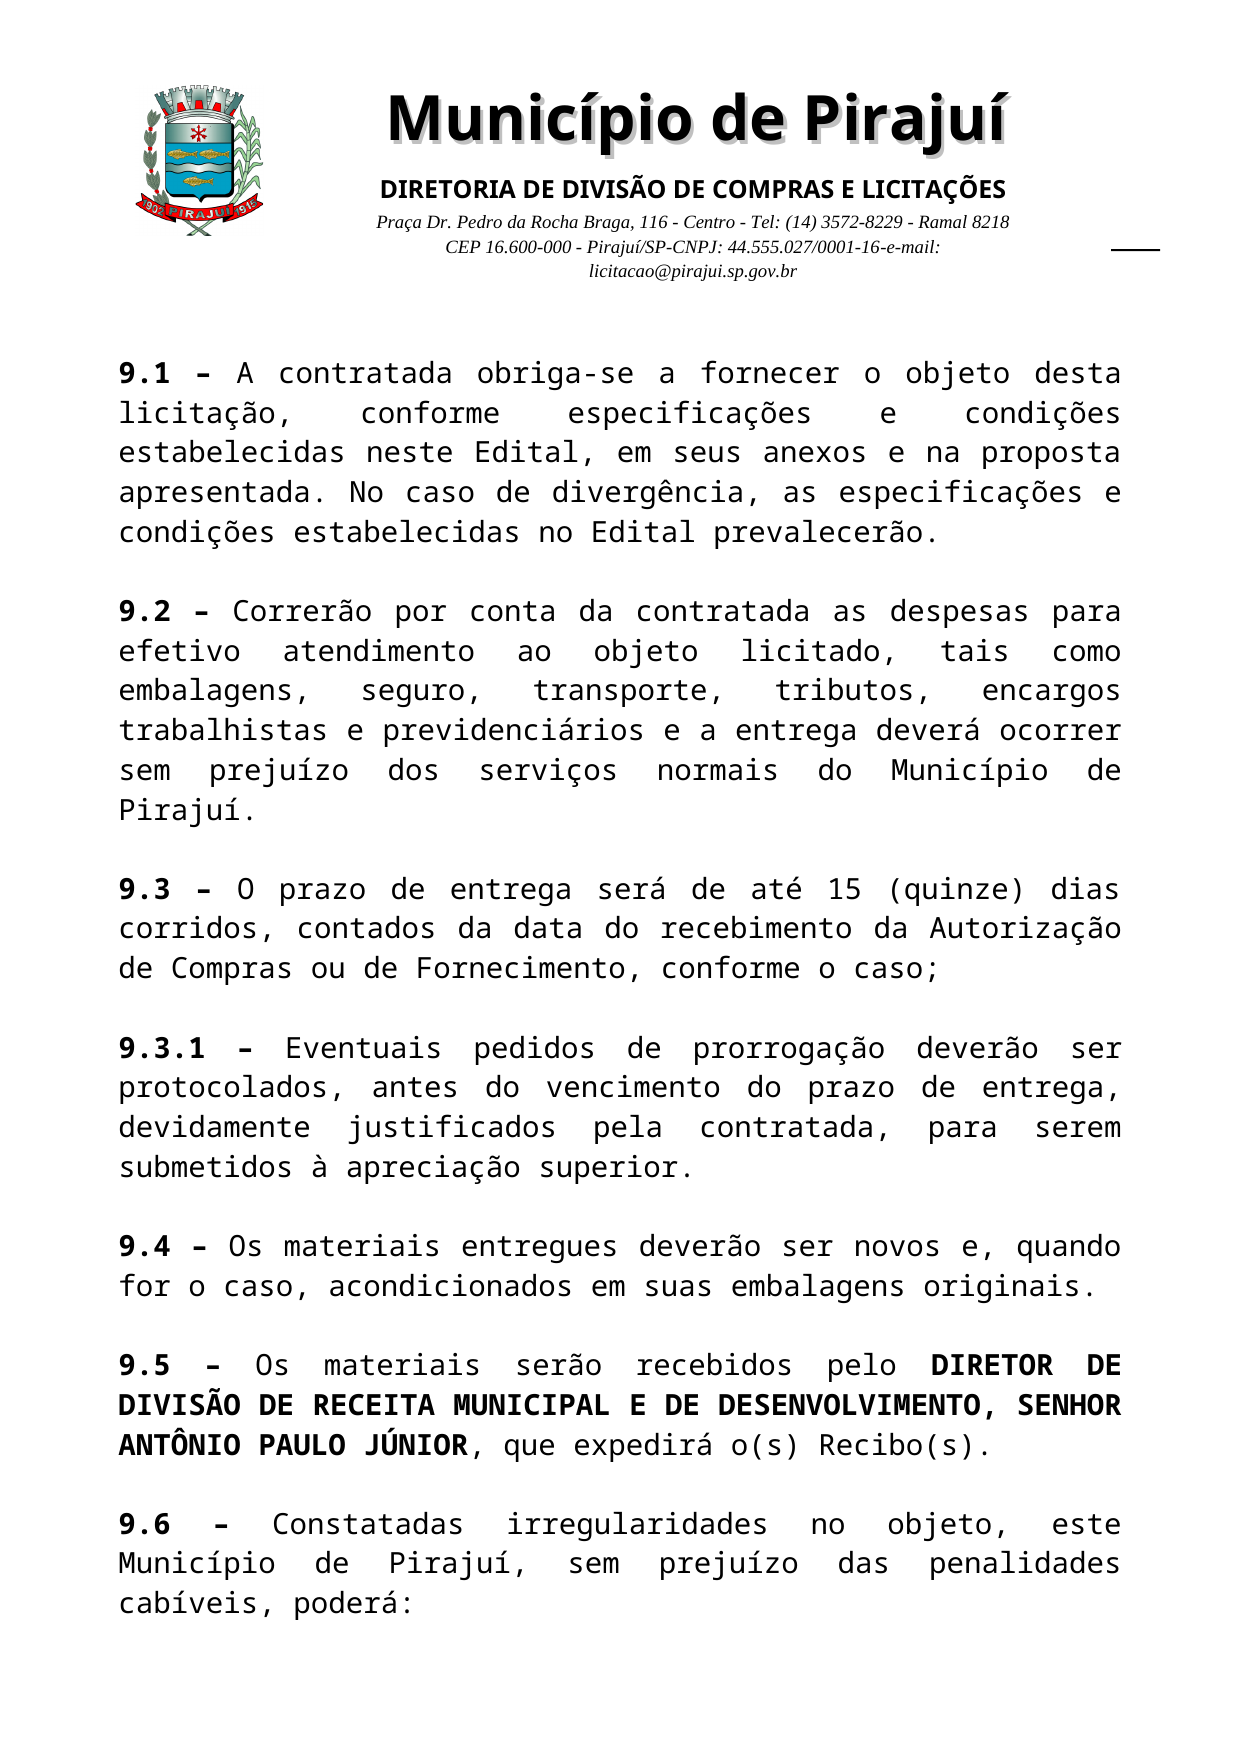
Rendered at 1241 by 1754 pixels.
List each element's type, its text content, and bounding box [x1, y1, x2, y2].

text 9.2 – Correrão por conta da contratada as despesas para efetivo atendimento ao objeto licitado, tais como embalagens, seguro, transporte, tributos, encargos trabalhistas e previdenciários e a entrega deverá ocorrer sem prejuízo dos serviços normais do Município de Pirajuí. [118, 590, 1122, 828]
picture [135, 85, 264, 236]
text 9.3.1 – Eventuais pedidos de prorrogação deverão ser protocolados, antes do vencimento do prazo de entrega, devidamente justificados pela contratada, para serem submetidos à apreciação superior. [118, 1027, 1122, 1186]
text 9.1 – A contratada obriga-se a fornecer o objeto desta licitação, conforme especificações e condições estabelecidas neste Edital, em seus anexos e na proposta apresentada. No caso de divergência, as especificações e condições estabelecidas no Edital prevalecerão. [118, 352, 1122, 551]
text 9.3 – O prazo de entrega será de até 15 (quinze) dias corridos, contados da data do recebimento da Autorização de Compras ou de Fornecimento, conforme o caso; [118, 868, 1122, 987]
text 9.5 – Os materiais serão recebidos pelo DIRETOR DE DIVISÃO DE RECEITA MUNICIPAL E DE DESENVOLVIMENTO, SENHOR ANTÔNIO PAULO JÚNIOR, que expedirá o(s) Recibo(s). [118, 1344, 1122, 1463]
text 9.6 – Constatadas irregularidades no objeto, este Município de Pirajuí, sem prejuízo das penalidades cabíveis, poderá: [118, 1503, 1122, 1622]
text 9.4 – Os materiais entregues deverão ser novos e, quando for o caso, acondicionados em suas embalagens originais. [118, 1225, 1122, 1305]
